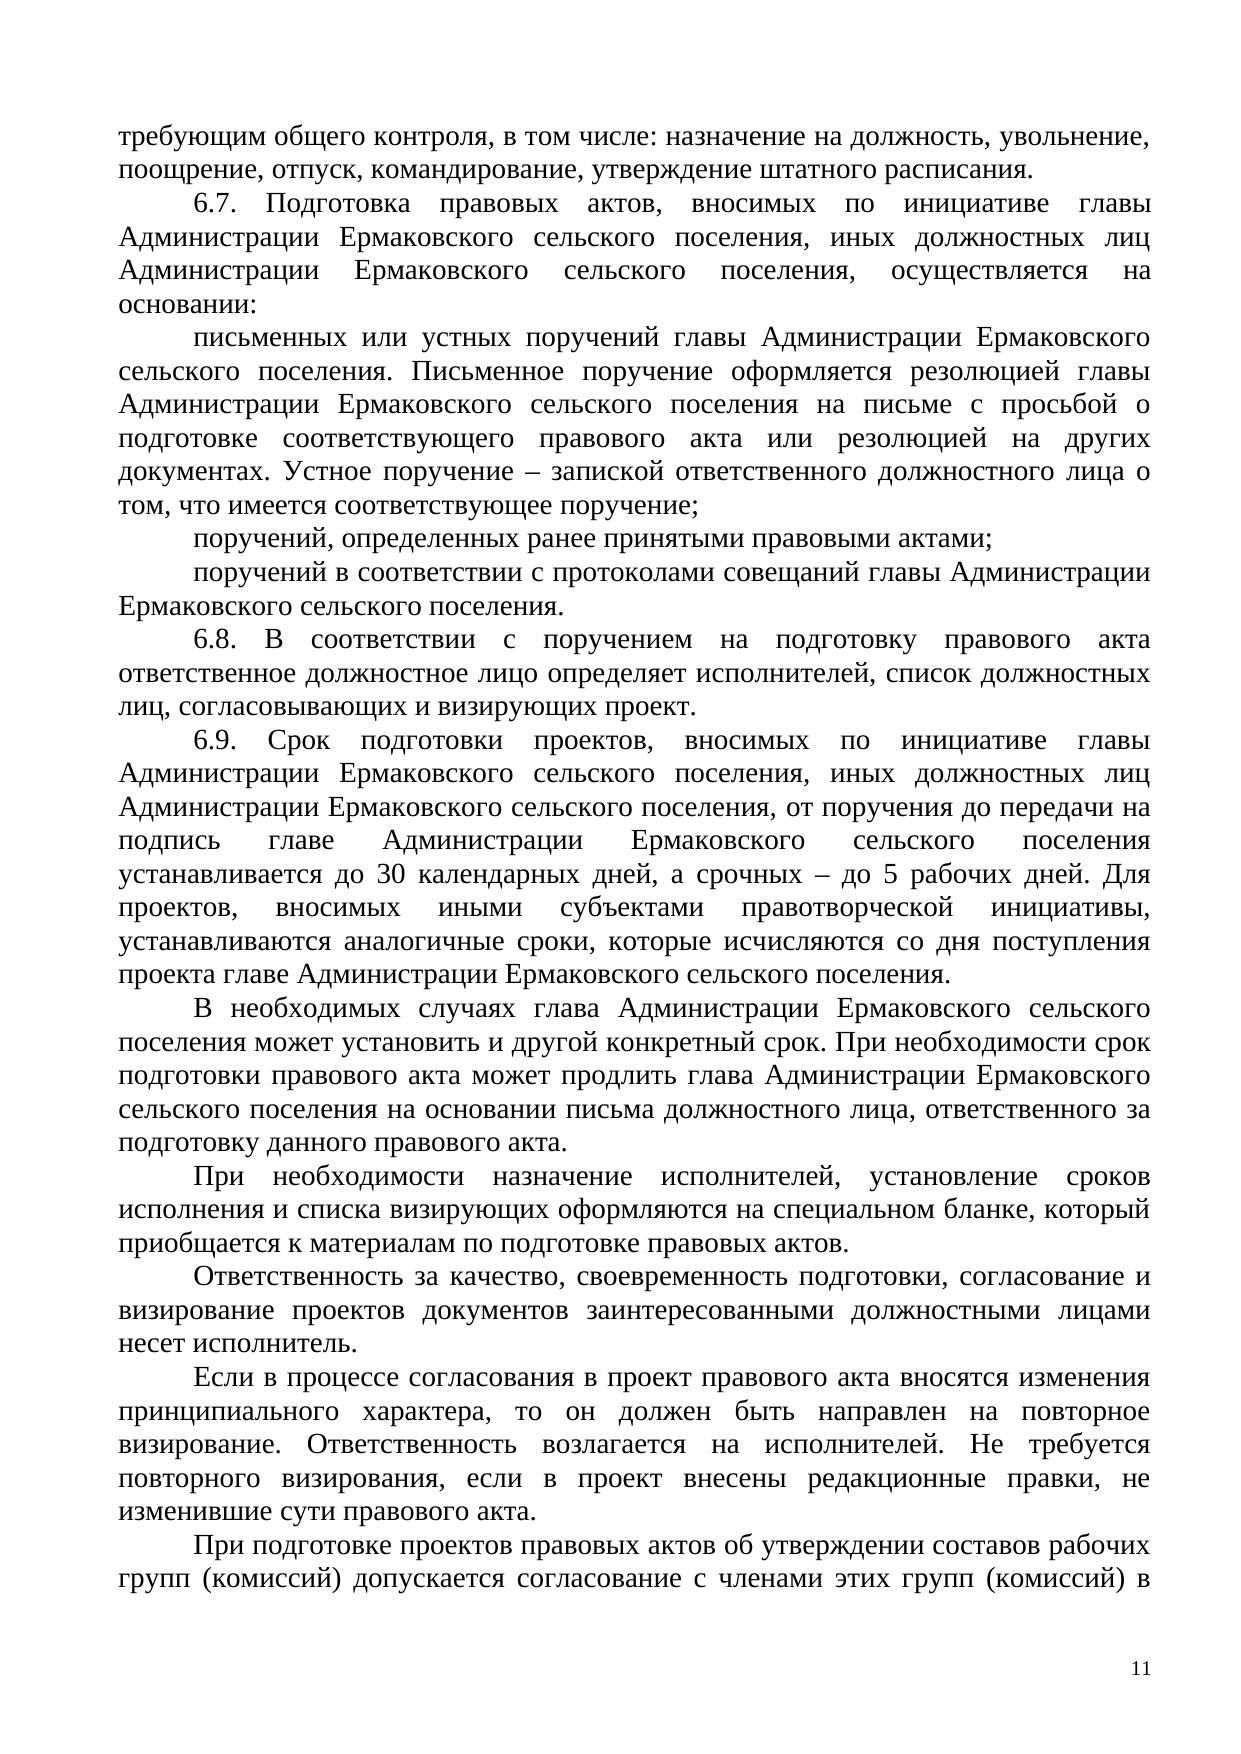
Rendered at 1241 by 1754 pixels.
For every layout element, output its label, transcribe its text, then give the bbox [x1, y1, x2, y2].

text 6.8. В соответствии с поручением на подготовку правового акта ответственное должностное лицо определяет исполнителей, список должностных лиц, согласовывающих и визирующих проект. [118, 621, 1152, 722]
text 6.7. Подготовка правовых актов, вносимых по инициативе главы Администрации Ермаковского сельского поселения, иных должностных лиц Администрации Ермаковского сельского поселения, осуществляется на основании: [118, 185, 1152, 319]
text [118, 118, 1152, 185]
text письменных или устных поручений главы Администрации Ермаковского сельского поселения. Письменное поручение оформляется резолюцией главы Администрации Ермаковского сельского поселения на письме с просьбой о подготовке соответствующего правового акта или резолюцией на других документах. Устное поручение – запиской ответственного должностного лица о том, что имеется соответствующее поручение; [118, 319, 1152, 521]
text При необходимости назначение исполнителей, установление сроков исполнения и списка визирующих оформляются на специальном бланке, который приобщается к материалам по подготовке правовых актов. [118, 1158, 1152, 1258]
text Если в процессе согласования в проект правового акта вносятся изменения принципиального характера, то он должен быть направлен на повторное визирование. Ответственность возлагается на исполнителей. Не требуется повторного визирования, если в проект внесены редакционные правки, не изменившие сути правового акта. [118, 1359, 1152, 1527]
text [118, 1527, 1152, 1594]
text 6.9. Срок подготовки проектов, вносимых по инициативе главы Администрации Ермаковского сельского поселения, иных должностных лиц Администрации Ермаковского сельского поселения, от поручения до передачи на подпись главе Администрации Ермаковского сельского поселения устанавливается до 30 календарных дней, а срочных – до 5 рабочих дней. Для проектов, вносимых иными субъектами правотворческой инициативы, устанавливаются аналогичные сроки, которые исчисляются со дня поступления проекта главе Администрации Ермаковского сельского поселения. [118, 722, 1152, 990]
text Ответственность за качество, своевременность подготовки, согласование и визирование проектов документов заинтересованными должностными лицами несет исполнитель. [118, 1258, 1152, 1359]
text поручений в соответствии с протоколами совещаний главы Администрации Ермаковского сельского поселения. [118, 554, 1152, 621]
text поручений, определенных ранее принятыми правовыми актами; [118, 521, 1152, 554]
text В необходимых случаях глава Администрации Ермаковского сельского поселения может установить и другой конкретный срок. При необходимости срок подготовки правового акта может продлить глава Администрации Ермаковского сельского поселения на основании письма должностного лица, ответственного за подготовку данного правового акта. [118, 990, 1152, 1158]
